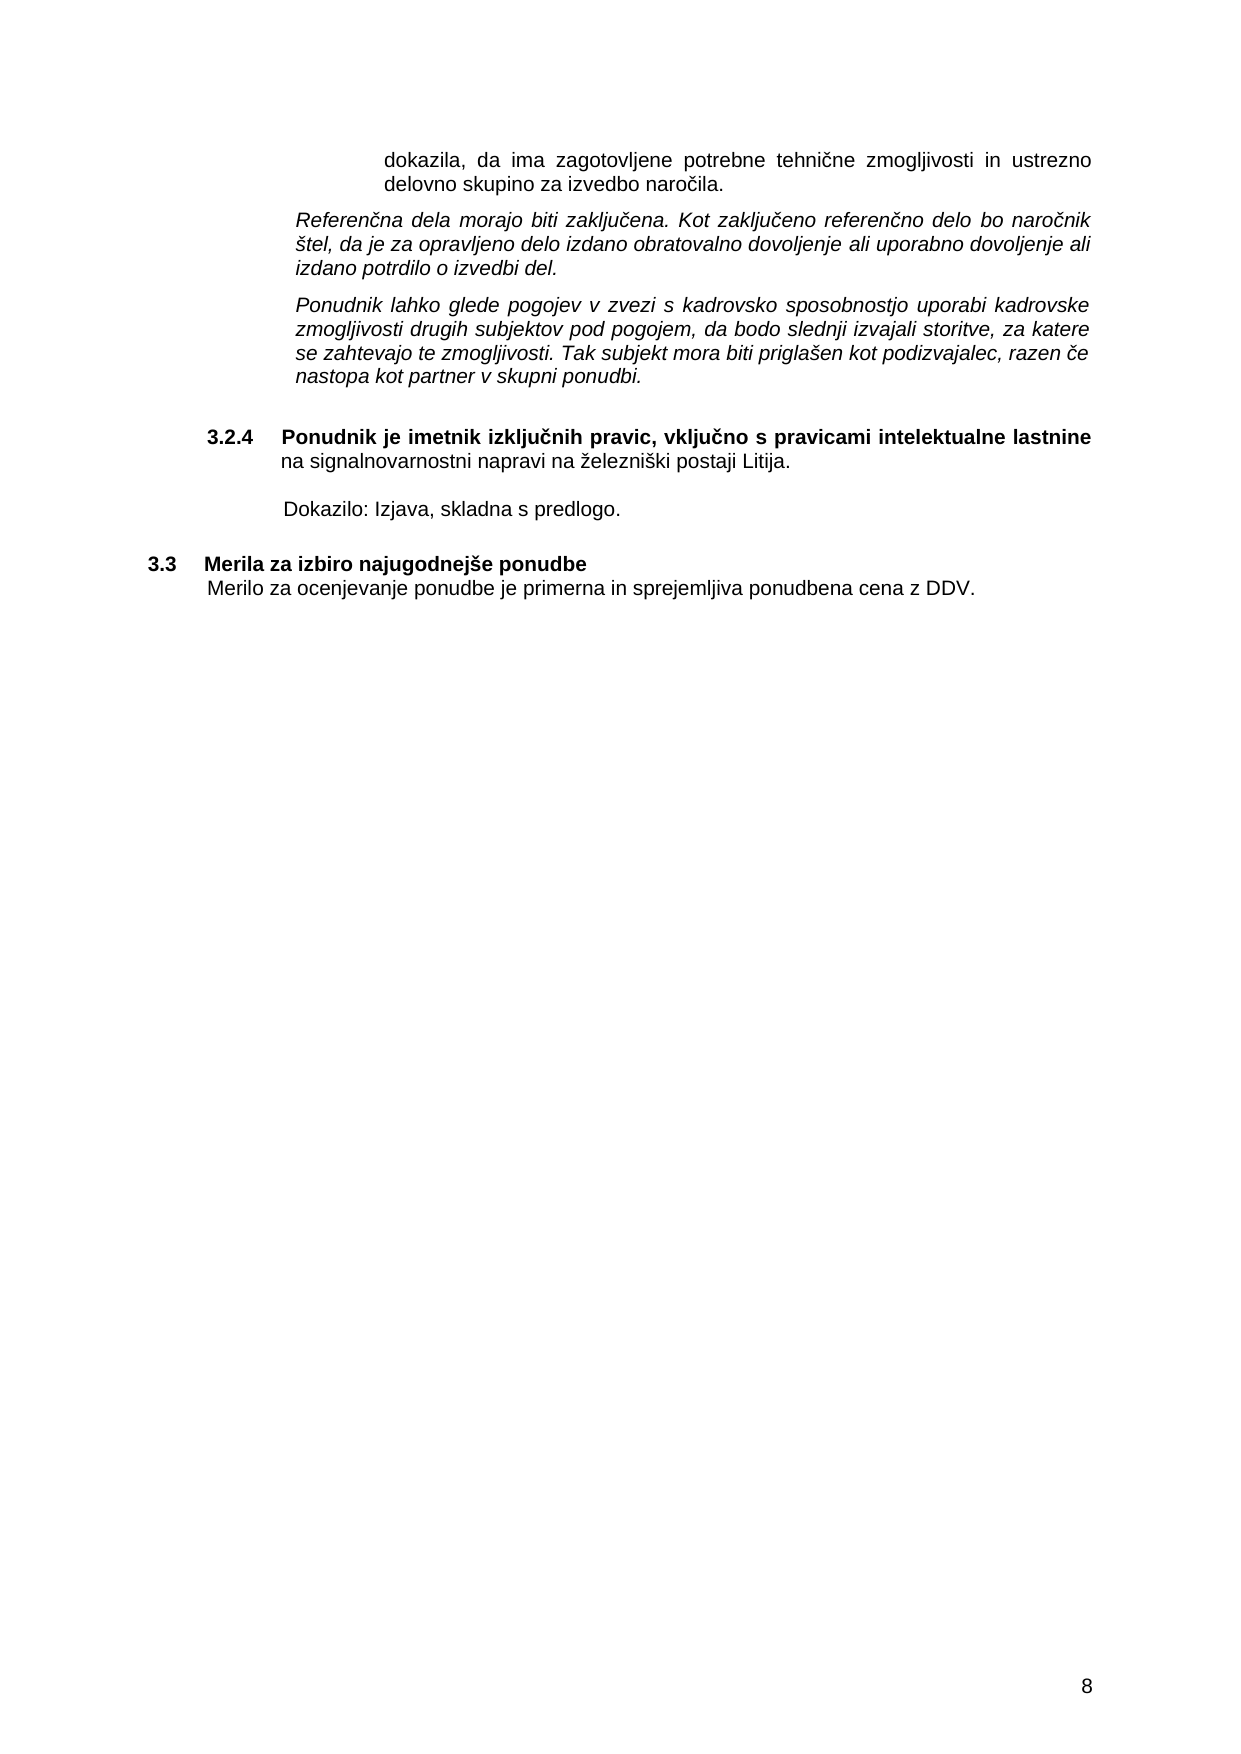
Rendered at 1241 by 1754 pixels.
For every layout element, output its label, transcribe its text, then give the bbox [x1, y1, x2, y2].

text Merilo za ocenjevanje ponudbe je primerna in sprejemljiva ponudbena cena z DDV. [207, 576, 1092, 600]
text Dokazilo: Izjava, skladna s predlogo. [222, 497, 1092, 521]
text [281, 148, 1092, 196]
text Referenčna dela morajo biti zaključena. Kot zaključeno referenčno delo bo naročnik štel, da je za opravljeno delo izdano obratovalno dovoljenje ali uporabno dovoljenje ali izdano potrdilo o izvedbi del. [295, 208, 1092, 280]
text 3.2.4 Ponudnik je imetnik izključnih pravic, vključno s pravicami intelektualne lastnine na signalnovarnostni napravi na železniški postaji Litija. [207, 425, 1092, 473]
subtitle 3.3 Merila za izbiro najugodnejše ponudbe [148, 552, 1092, 576]
text Ponudnik lahko glede pogojev v zvezi s kadrovsko sposobnostjo uporabi kadrovske zmogljivosti drugih subjektov pod pogojem, da bodo slednji izvajali storitve, za katere se zahtevajo te zmogljivosti. Tak subjekt mora biti priglašen kot podizvajalec, razen če nastopa kot partner v skupni ponudbi. [295, 292, 1092, 388]
